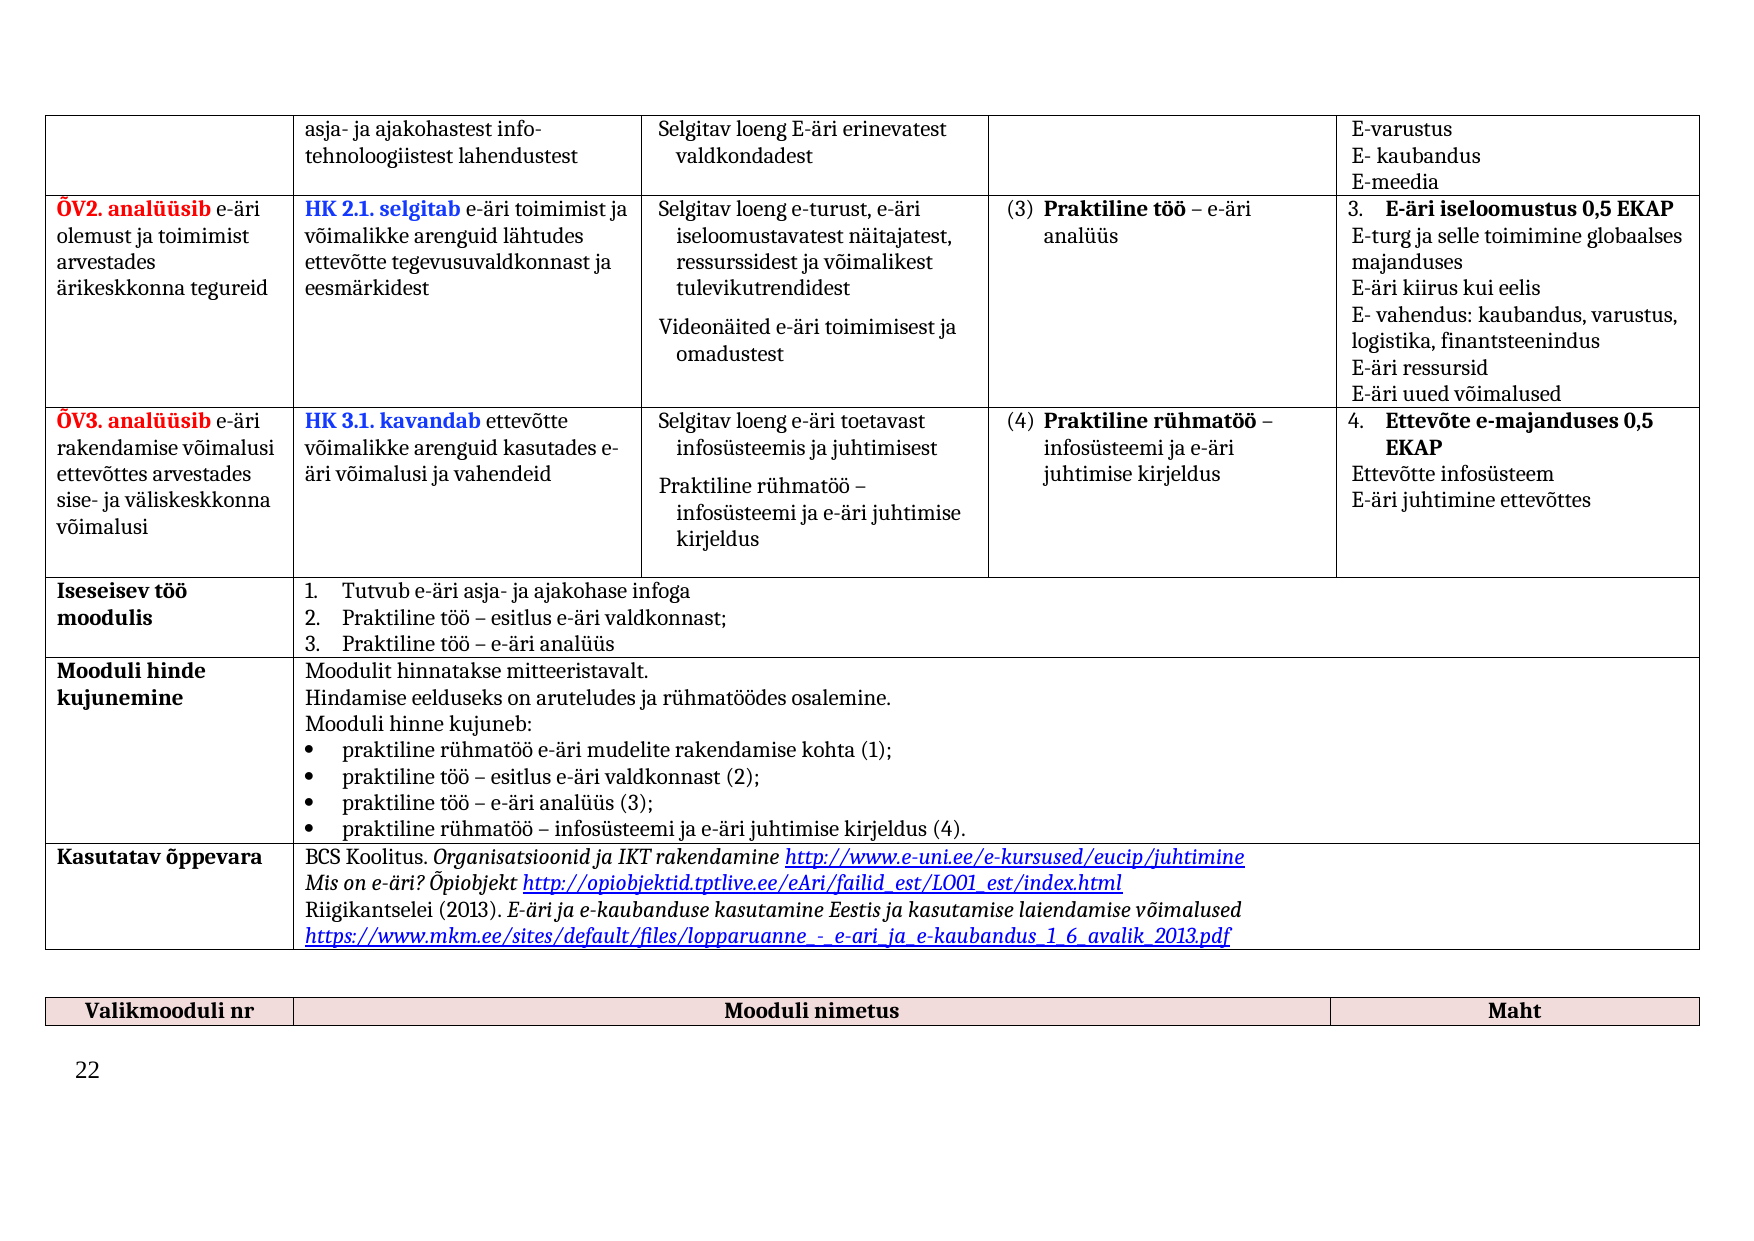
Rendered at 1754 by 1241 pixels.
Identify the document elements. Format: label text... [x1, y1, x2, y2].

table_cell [1337, 116, 1699, 195]
table_cell BCS Koolitus. Organisatsioonid ja IKT rakendamine http://www.e-uni.ee/e-kursused/eucip/juhtimine Mis on e-äri? Õpiobjekt http://opiobjektid.tptlive.ee/eAri/failid_est/LO01_est/index.html Riigikantselei (2013). E-äri ja e-kaubanduse kasutamine Eestis ja kasutamise laiendamise võimalused https://www.mkm.ee/sites/default/files/lopparuanne_-_e-ari_ja_e-kaubandus_1_6_avalik_2013.pdf [294, 844, 1699, 949]
table_header Maht [1331, 998, 1699, 1025]
table_cell Iseseisev töö moodulis [46, 578, 293, 657]
table_cell HK 2.1. selgitab e-äri toimimist ja võimalikke arenguid lähtudes ettevõtte tegevusuvaldkonnast ja eesmärkidest [294, 196, 641, 407]
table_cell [989, 116, 1336, 195]
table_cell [294, 116, 641, 195]
table_cell Moodulit hinnatakse mitteeristavalt. Hindamise eelduseks on aruteludes ja rühmatöödes osalemine. Mooduli hinne kujuneb: praktiline rühmatöö e-äri mudelite rakendamise kohta (1); praktiline töö – esitlus e-äri valdkonnast (2); praktiline töö – e-äri analüüs (3); praktiline rühmatöö – infosüsteemi ja e-äri juhtimise kirjeldus (4). [294, 658, 1699, 843]
table_cell Mooduli hinde kujunemine [46, 658, 293, 843]
table_cell ÕV3. analüüsib e-äri rakendamise võimalusi ettevõttes arvestades sise- ja väliskeskkonna võimalusi [46, 408, 293, 577]
table_cell Praktiline töö – e-äri analüüs [989, 196, 1336, 407]
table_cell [642, 116, 988, 195]
table_cell Kasutatav õppevara [46, 844, 293, 949]
table_cell E-äri iseloomustus 0,5 EKAP E-turg ja selle toimimine globaalses majanduses E-äri kiirus kui eelis E- vahendus: kaubandus, varustus, logistika, finantsteenindus E-äri ressursid E-äri uued võimalused [1337, 196, 1699, 407]
table_cell ÕV2. analüüsib e-äri olemust ja toimimist arvestades ärikeskkonna tegureid [46, 196, 293, 407]
table_cell HK 3.1. kavandab ettevõtte võimalikke arenguid kasutades e-äri võimalusi ja vahendeid [294, 408, 641, 577]
table_cell Ettevõte e-majanduses 0,5 EKAP Ettevõtte infosüsteem E-äri juhtimine ettevõttes [1337, 408, 1699, 577]
table_cell Tutvub e-äri asja- ja ajakohase infoga Praktiline töö – esitlus e-äri valdkonnast; Praktiline töö – e-äri analüüs [294, 578, 1699, 657]
table_header Mooduli nimetus [294, 998, 1330, 1025]
table_cell Selgitav loeng e-turust, e-äri iseloomustavatest näitajatest, ressurssidest ja võimalikest tulevikutrendidest Videonäited e-äri toimimisest ja omadustest [642, 196, 988, 407]
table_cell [46, 116, 293, 195]
table_cell Selgitav loeng e-äri toetavast infosüsteemis ja juhtimisest Praktiline rühmatöö – infosüsteemi ja e-äri juhtimise kirjeldus [642, 408, 988, 577]
table_cell Praktiline rühmatöö – infosüsteemi ja e-äri juhtimise kirjeldus [989, 408, 1336, 577]
table_header Valikmooduli nr [46, 998, 293, 1025]
